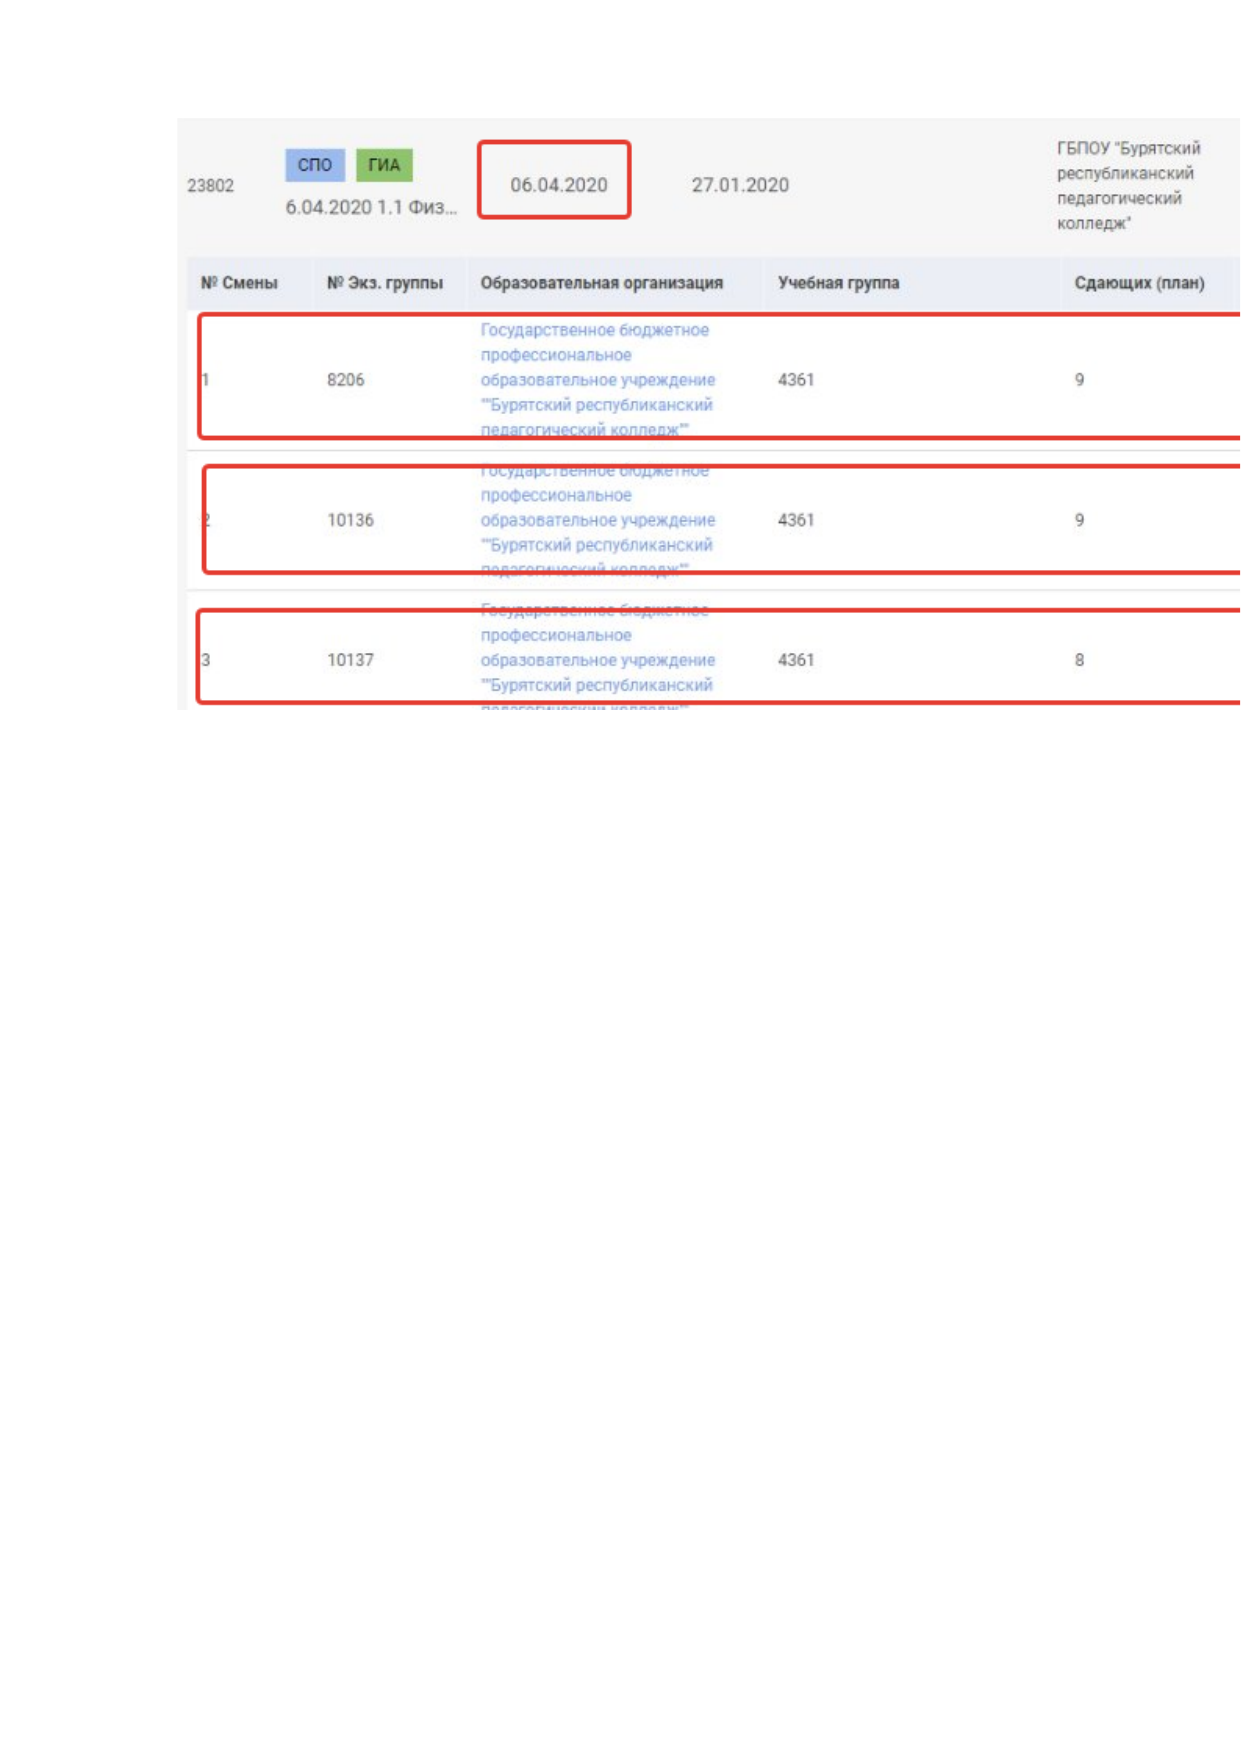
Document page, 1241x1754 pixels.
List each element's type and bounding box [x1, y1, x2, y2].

picture [177, 118, 1241, 710]
